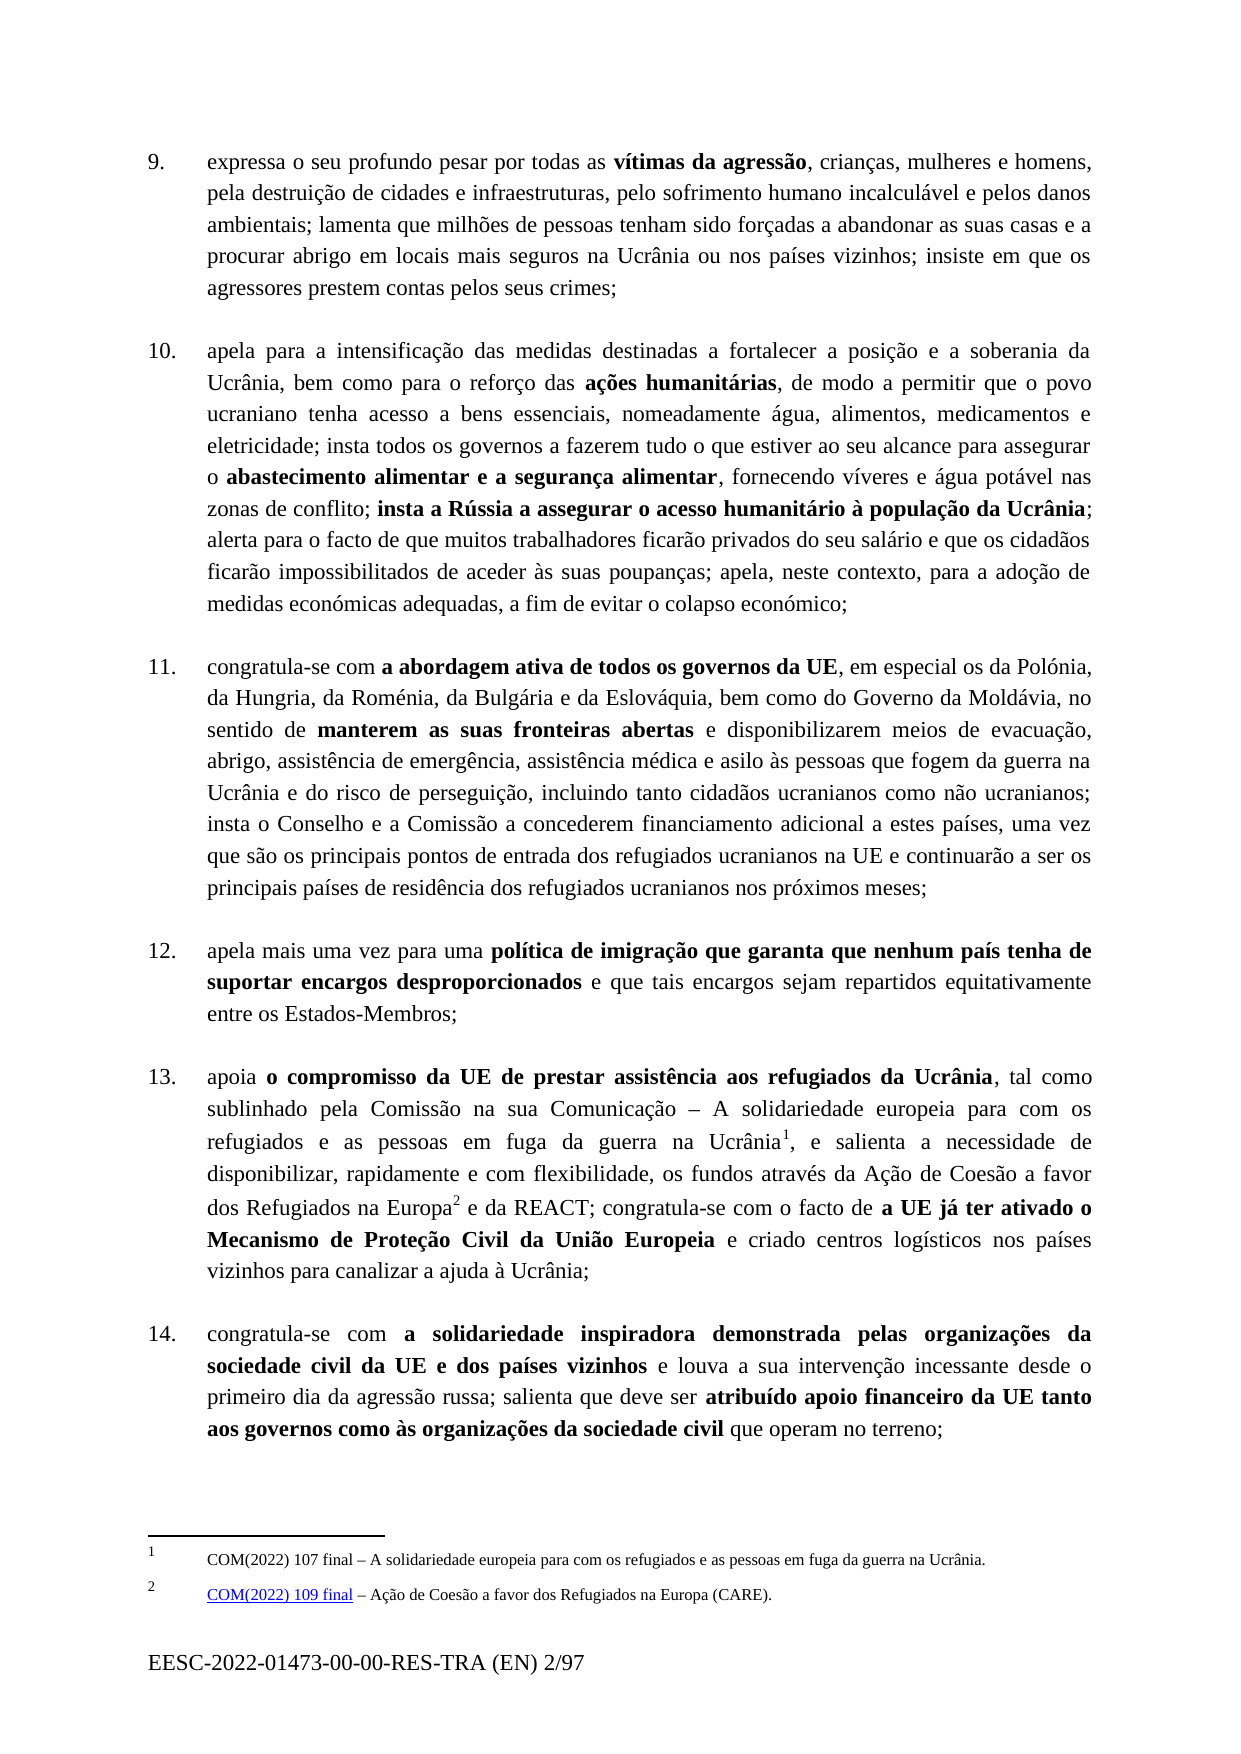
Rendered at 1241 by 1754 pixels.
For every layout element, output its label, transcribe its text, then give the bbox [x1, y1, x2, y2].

list congratula-se com a solidariedade inspiradora demonstrada pelas organizações da sociedade civil da UE e dos países vizinhos e louva a sua intervenção incessante desde o primeiro dia da agressão russa; salienta que deve ser atribuído apoio financeiro da UE tanto aos governos como às organizações da sociedade civil que operam no terreno; [148, 1320, 1092, 1441]
list apela mais uma vez para uma política de imigração que garanta que nenhum país tenha de suportar encargos desproporcionados e que tais encargos sejam repartidos equitativamente entre os Estados-Membros; [148, 937, 1092, 1026]
list apela para a intensificação das medidas destinadas a fortalecer a posição e a soberania da Ucrânia, bem como para o reforço das ações humanitárias, de modo a permitir que o povo ucraniano tenha acesso a bens essenciais, nomeadamente água, alimentos, medicamentos e eletricidade; insta todos os governos a fazerem tudo o que estiver ao seu alcance para assegurar o abastecimento alimentar e a segurança alimentar, fornecendo víveres e água potável nas zonas de conflito; insta a Rússia a assegurar o acesso humanitário à população da Ucrânia; alerta para o facto de que muitos trabalhadores ficarão privados do seu salário e que os cidadãos ficarão impossibilitados de aceder às suas poupanças; apela, neste contexto, para a adoção de medidas económicas adequadas, a fim de evitar o colapso económico; [148, 337, 1092, 616]
list apoia o compromisso da UE de prestar assistência aos refugiados da Ucrânia, tal como sublinhado pela Comissão na sua Comunicação – A solidariedade europeia para com os refugiados e as pessoas em fuga da guerra na Ucrânia, e salienta a necessidade de disponibilizar, rapidamente e com flexibilidade, os fundos através da Ação de Coesão a favor dos Refugiados na Europa e da REACT; congratula-se com o facto de a UE já ter ativado o Mecanismo de Proteção Civil da União Europeia e criado centros logísticos nos países vizinhos para canalizar a ajuda à Ucrânia; [148, 1063, 1092, 1283]
list expressa o seu profundo pesar por todas as vítimas da agressão, crianças, mulheres e homens, pela destruição de cidades e infraestruturas, pelo sofrimento humano incalculável e pelos danos ambientais; lamenta que milhões de pessoas tenham sido forçadas a abandonar as suas casas e a procurar abrigo em locais mais seguros na Ucrânia ou nos países vizinhos; insiste em que os agressores prestem contas pelos seus crimes; [148, 148, 1092, 300]
list congratula-se com a abordagem ativa de todos os governos da UE, em especial os da Polónia, da Hungria, da Roménia, da Bulgária e da Eslováquia, bem como do Governo da Moldávia, no sentido de manterem as suas fronteiras abertas e disponibilizarem meios de evacuação, abrigo, assistência de emergência, assistência médica e asilo às pessoas que fogem da guerra na Ucrânia e do risco de perseguição, incluindo tanto cidadãos ucranianos como não ucranianos; insta o Conselho e a Comissão a concederem financiamento adicional a estes países, uma vez que são os principais pontos de entrada dos refugiados ucranianos na UE e continuarão a ser os principais países de residência dos refugiados ucranianos nos próximos meses; [148, 653, 1092, 900]
